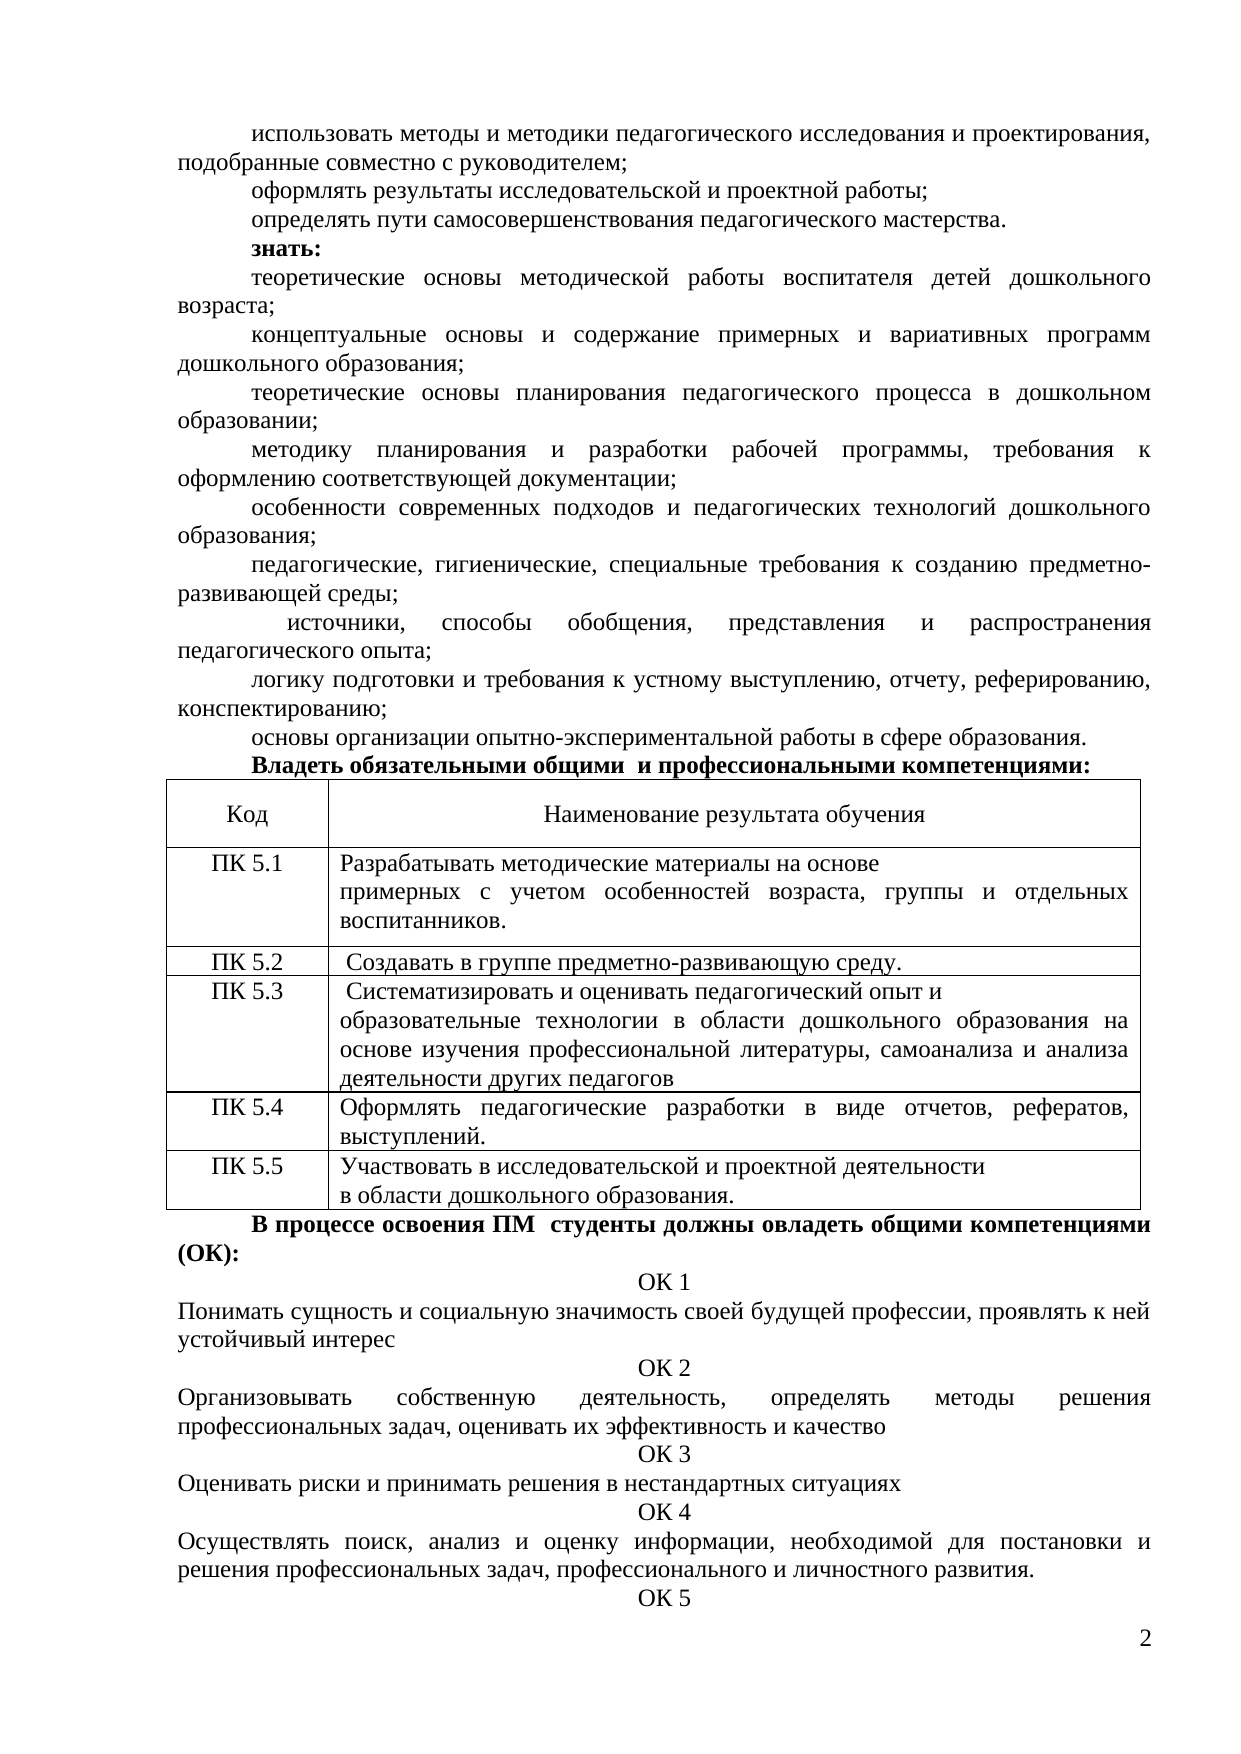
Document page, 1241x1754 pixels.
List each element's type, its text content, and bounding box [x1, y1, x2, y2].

table_cell Систематизировать и оценивать педагогический опыт и образовательные технологии в области дошкольного образования на основе изучения профессиональной литературы, самоанализа и анализа деятельности других педагогов [329, 976, 1140, 1091]
table_cell Оформлять педагогические разработки в виде отчетов, рефератов, выступлений. [329, 1093, 1140, 1150]
text особенности современных подходов и педагогических технологий дошкольного образования; [177, 492, 1152, 549]
text методику планирования и разработки рабочей программы, требования к оформлению соответствующей документации; [177, 434, 1152, 492]
table_cell ПК 5.2 [167, 947, 328, 975]
table_cell ПК 5.4 [167, 1093, 328, 1150]
table_header Код [167, 780, 328, 847]
table_cell ПК 5.3 [167, 976, 328, 1091]
table_cell Разрабатывать методические материалы на основе примерных с учетом особенностей возраста, группы и отдельных воспитанников. [329, 848, 1140, 946]
text основы организации опытно-экспериментальной работы в сфере образования. [177, 722, 1152, 751]
text В процессе освоения ПМ студенты должны овладеть общими компетенциями (ОК): [177, 1209, 1152, 1267]
table_cell Создавать в группе предметно-развивающую среду. [329, 947, 1140, 975]
text оформлять результаты исследовательской и проектной работы; [177, 176, 1152, 204]
text источники, способы обобщения, представления и распространения педагогического опыта; [177, 607, 1152, 664]
table_cell ПК 5.5 [167, 1151, 328, 1208]
text теоретические основы планирования педагогического процесса в дошкольном образовании; [177, 377, 1152, 434]
text Владеть обязательными общими и профессиональными компетенциями: [177, 751, 1152, 779]
table_header Наименование результата обучения [329, 780, 1140, 847]
text педагогические, гигиенические, специальные требования к созданию предметно- развивающей среды; [177, 549, 1152, 607]
text определять пути самосовершенствования педагогического мастерства. [177, 204, 1152, 233]
text логику подготовки и требования к устному выступлению, отчету, реферированию, конспектированию; [177, 664, 1152, 722]
text знать: [177, 233, 1152, 262]
table_cell ПК 5.1 [167, 848, 328, 946]
text использовать методы и методики педагогического исследования и проектирования, подобранные совместно с руководителем; [177, 118, 1152, 176]
text теоретические основы методической работы воспитателя детей дошкольного возраста; [177, 262, 1152, 319]
text концептуальные основы и содержание примерных и вариативных программ дошкольного образования; [177, 319, 1152, 377]
table_cell Участвовать в исследовательской и проектной деятельности в области дошкольного образования. [329, 1151, 1140, 1208]
